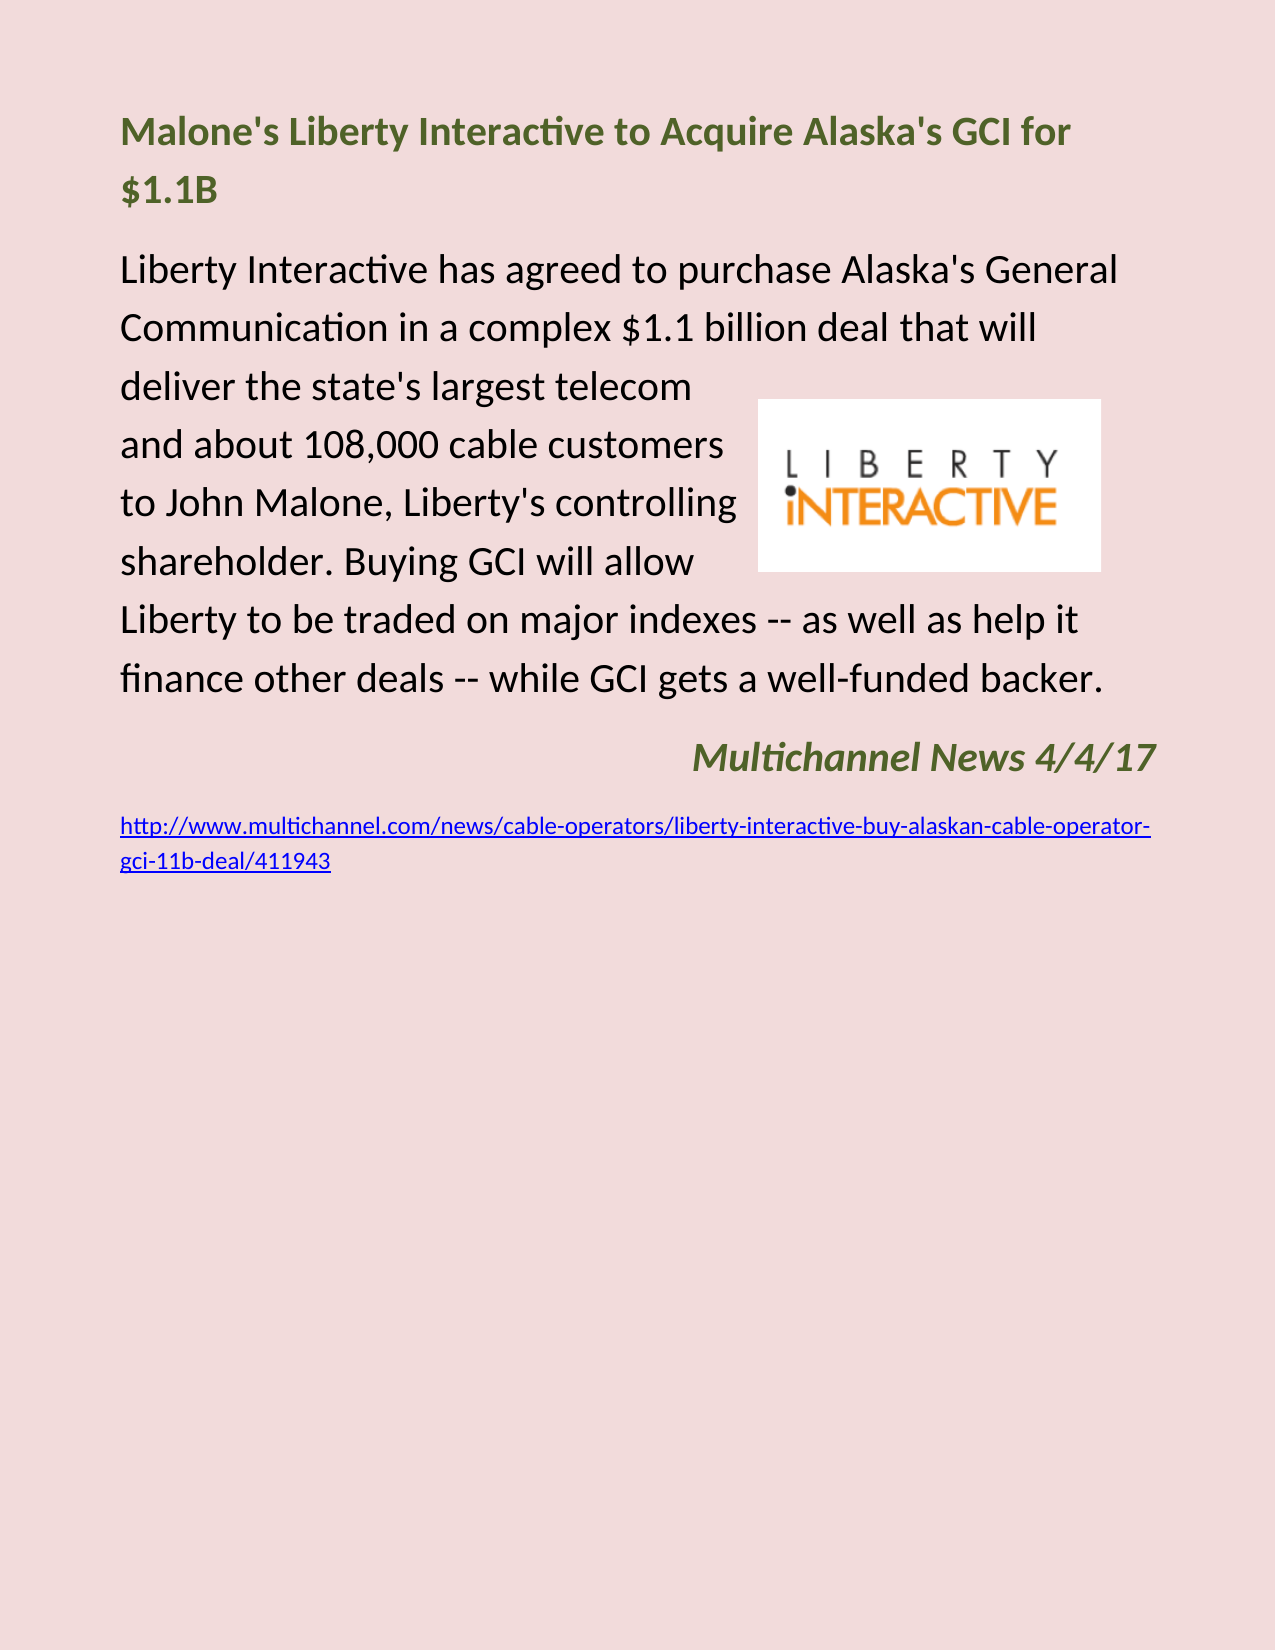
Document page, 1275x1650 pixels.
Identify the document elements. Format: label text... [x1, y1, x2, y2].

text Malone's Liberty Interactive to Acquire Alaska's GCI for $1.1B [120, 105, 1155, 214]
text Liberty Interactive has agreed to purchase Alaska's General Communication in a complex $1.1 billion deal that will deliver the state's largest telecom and about 108,000 cable customers to John Malone, Liberty's controlling shareholder. Buying GCI will allow Liberty to be traded on major indexes -- as well as help it finance other deals -- while GCI gets a well-funded backer. [120, 243, 1155, 703]
text Multichannel News 4/4/17 [120, 731, 1155, 782]
text http://www.multichannel.com/news/cable-operators/liberty-interactive-buy-alaskan-cable-operator-gci-11b-deal/411943 [120, 810, 1155, 876]
picture [757, 399, 1101, 571]
